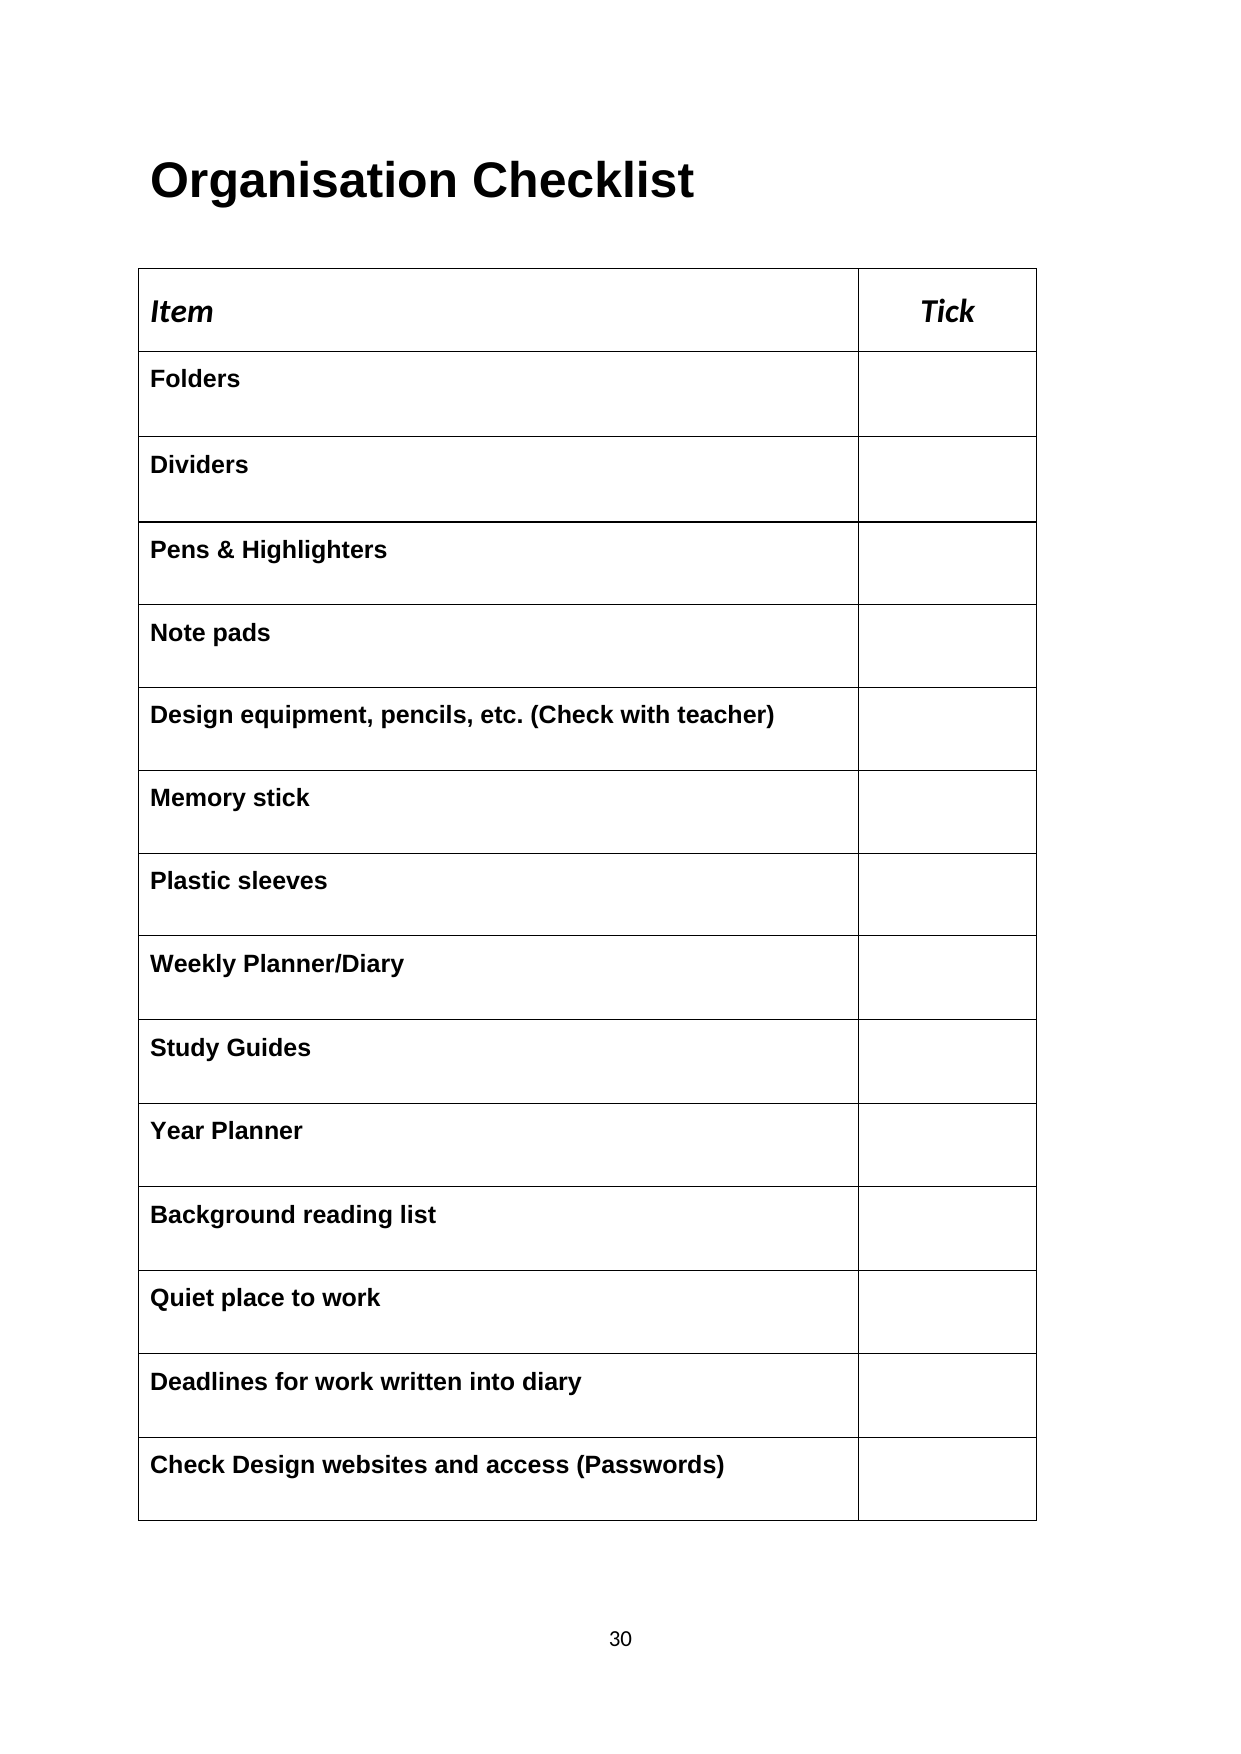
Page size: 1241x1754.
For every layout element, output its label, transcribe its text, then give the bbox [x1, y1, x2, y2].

table_cell Pens & Highlighters [139, 523, 858, 604]
table_cell Memory stick [139, 771, 858, 853]
table_cell [859, 523, 1036, 604]
table_cell [859, 605, 1036, 687]
table_cell [859, 1104, 1036, 1186]
table_cell Dividers [139, 437, 858, 521]
table_cell [859, 936, 1036, 1019]
table_header Tick [859, 269, 1036, 351]
table_cell Note pads [139, 605, 858, 687]
table_cell [859, 352, 1036, 436]
table_cell Folders [139, 352, 858, 436]
table_cell [859, 1020, 1036, 1102]
table_cell Plastic sleeves [139, 854, 858, 935]
table_cell [859, 688, 1036, 770]
table_cell Deadlines for work written into diary [139, 1354, 858, 1437]
table_cell Background reading list [139, 1187, 858, 1269]
table_cell [859, 1438, 1036, 1520]
table_cell Design equipment, pencils, etc. (Check with teacher) [139, 688, 858, 770]
table_cell Year Planner [139, 1104, 858, 1186]
table_cell [859, 437, 1036, 521]
text Organisation Checklist [150, 150, 1090, 207]
table_cell Study Guides [139, 1020, 858, 1102]
table_cell [859, 854, 1036, 935]
table_cell [859, 1271, 1036, 1353]
table_cell [859, 1187, 1036, 1269]
table_cell Weekly Planner/Diary [139, 936, 858, 1019]
table_cell Quiet place to work [139, 1271, 858, 1353]
table_cell Check Design websites and access (Passwords) [139, 1438, 858, 1520]
table_header Item [139, 269, 858, 351]
table_cell [859, 1354, 1036, 1437]
table_cell [859, 771, 1036, 853]
